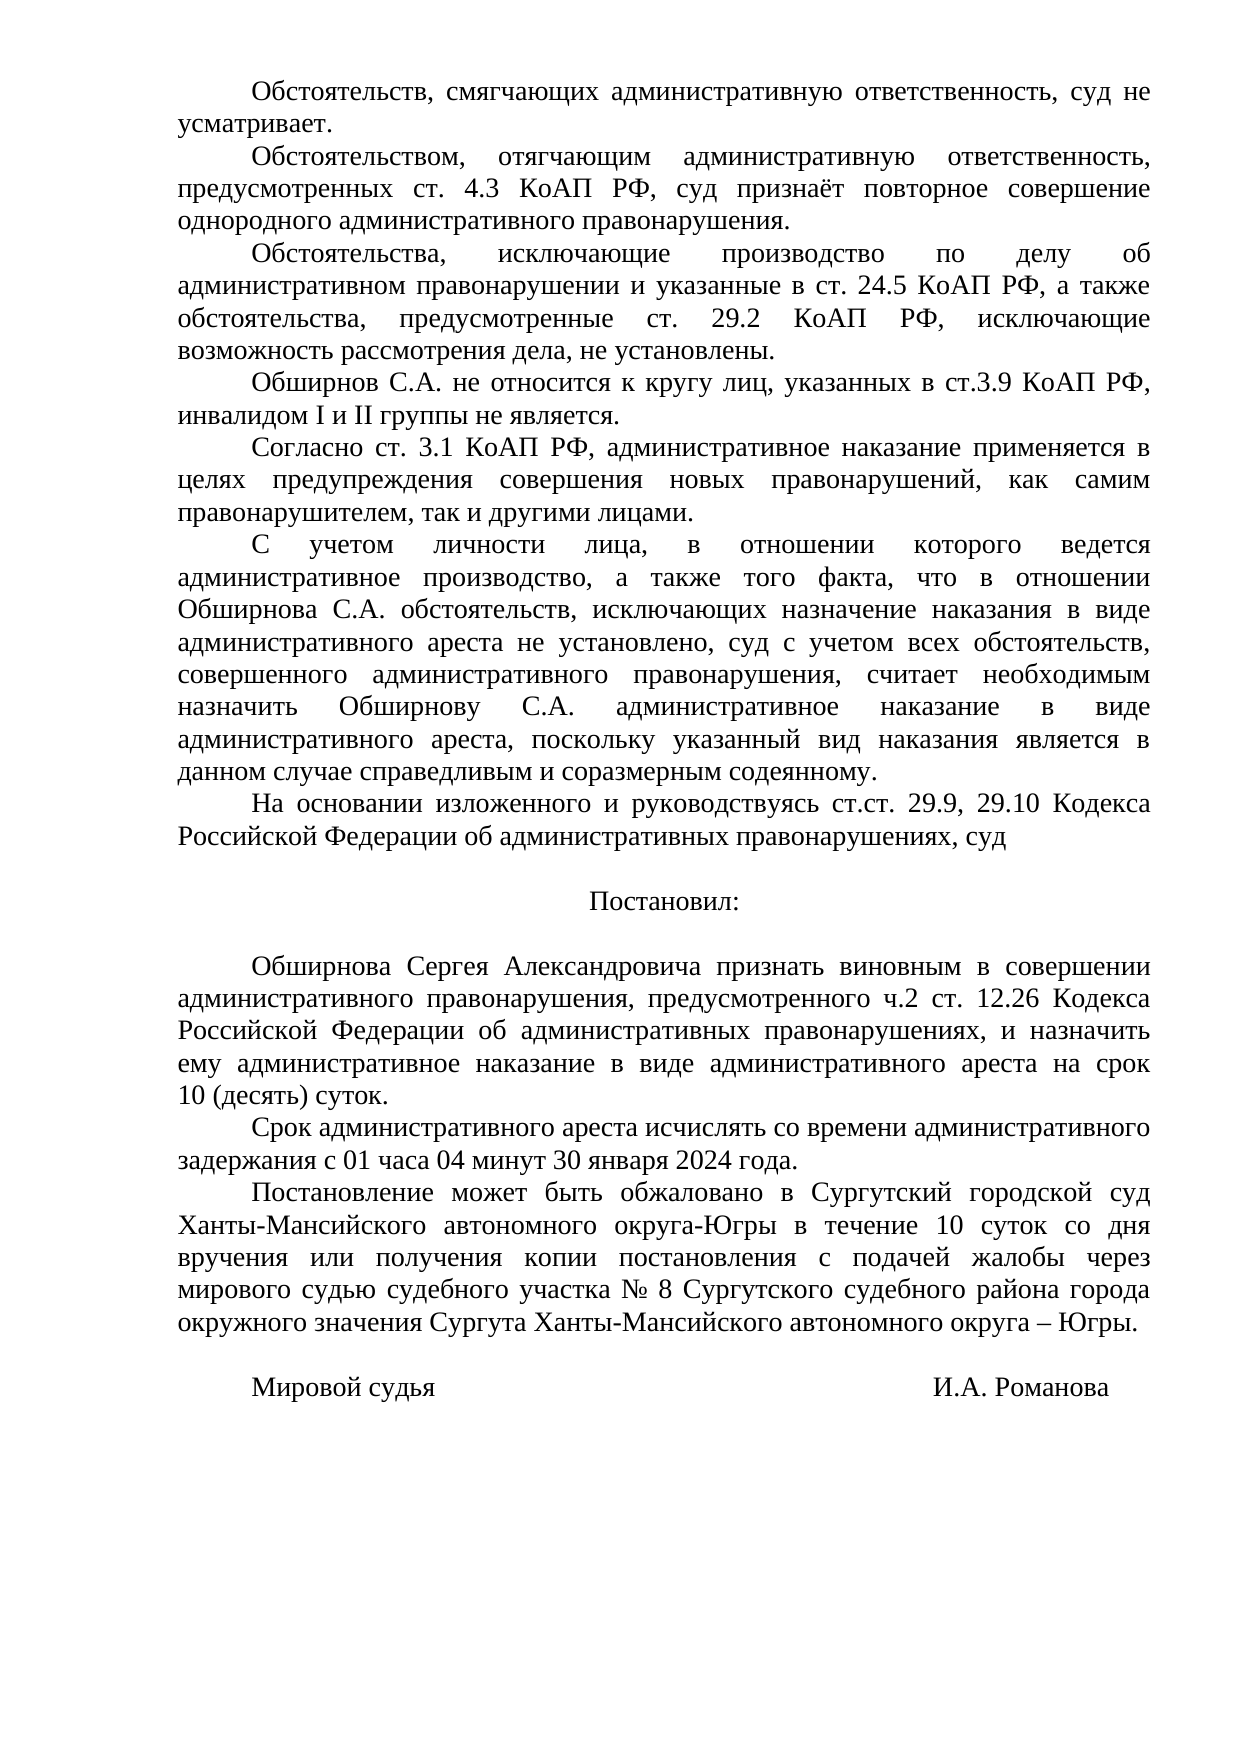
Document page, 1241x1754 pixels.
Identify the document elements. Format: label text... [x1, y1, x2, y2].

text Обширнова Сергея Александровича признать виновным в совершении административного правонарушения, предусмотренного ч.2 ст. 12.26 Кодекса Российской Федерации об административных правонарушениях, и назначить ему административное наказание в виде административного ареста на срок 10 (десять) суток. [177, 948, 1152, 1111]
text Обстоятельств, смягчающих административную ответственность, суд не усматривает. [177, 74, 1152, 139]
text Обширнов С.А. не относится к кругу лиц, указанных в ст.3.9 КоАП РФ, инвалидом I и II группы не является. [177, 365, 1152, 430]
text Постановил: [177, 884, 1152, 916]
text Постановление может быть обжаловано в Сургутский городской суд Ханты-Мансийского автономного округа-Югры в течение 10 суток со дня вручения или получения копии постановления с подачей жалобы через мирового судью судебного участка № 8 Сургутского судебного района города окружного значения Сургута Ханты-Мансийского автономного округа – Югры. [177, 1175, 1152, 1337]
text Мировой судья И.А. Романова [177, 1370, 1152, 1402]
text С учетом личности лица, в отношении которого ведется административное производство, а также того факта, что в отношении Обширнова С.А. обстоятельств, исключающих назначение наказания в виде административного ареста не установлено, суд с учетом всех обстоятельств, совершенного административного правонарушения, считает необходимым назначить Обширнову С.А. административное наказание в виде административного ареста, поскольку указанный вид наказания является в данном случае справедливым и соразмерным содеянному. [177, 527, 1152, 787]
text Обстоятельства, исключающие производство по делу об административном правонарушении и указанные в ст. 24.5 КоАП РФ, а также обстоятельства, предусмотренные ст. 29.2 КоАП РФ, исключающие возможность рассмотрения дела, не установлены. [177, 236, 1152, 365]
text Срок административного ареста исчислять со времени административного задержания с 01 часа 04 минут 30 января 2024 года. [177, 1111, 1152, 1175]
text Обстоятельством, отягчающим административную ответственность, предусмотренных ст. 4.3 КоАП РФ, суд признаёт повторное совершение однородного административного правонарушения. [177, 139, 1152, 236]
text Согласно ст. 3.1 КоАП РФ, административное наказание применяется в целях предупреждения совершения новых правонарушений, как самим правонарушителем, так и другими лицами. [177, 430, 1152, 527]
text На основании изложенного и руководствуясь ст.ст. 29.9, 29.10 Кодекса Российской Федерации об административных правонарушениях, суд [177, 787, 1152, 851]
